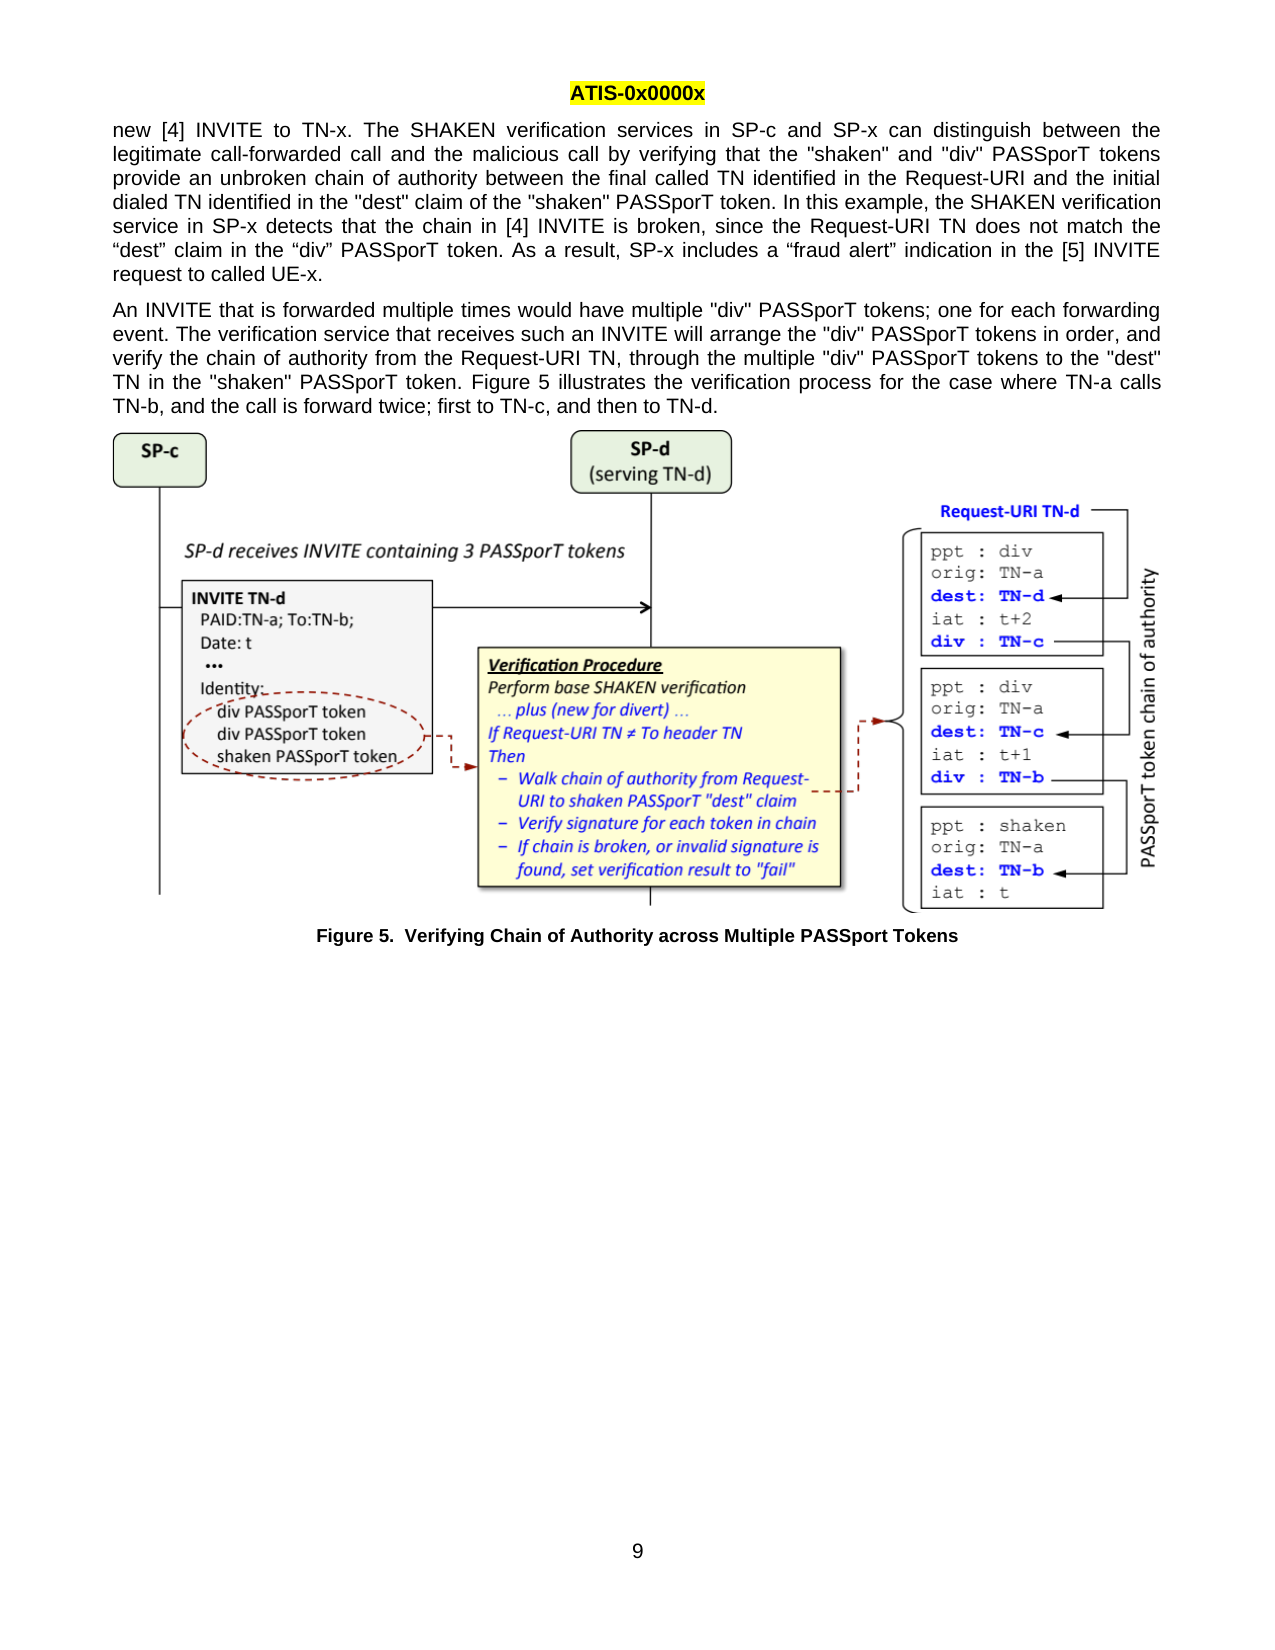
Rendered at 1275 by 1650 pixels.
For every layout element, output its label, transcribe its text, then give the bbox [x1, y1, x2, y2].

text Figure 5. Verifying Chain of Authority across Multiple PASSport Tokens [112, 925, 1162, 947]
text An INVITE that is forwarded multiple times would have multiple "div" PASSporT tokens; one for each forwarding event. The verification service that receives such an INVITE will arrange the "div" PASSporT tokens in order, and verify the chain of authority from the Request-URI TN, through the multiple "div" PASSporT tokens to the "dest" TN in the "shaken" PASSporT token. Figure 5 illustrates the verification process for the case where TN-a calls TN-b, and the call is forward twice; first to TN-c, and then to TN-d. [112, 298, 1162, 418]
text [112, 118, 1162, 285]
